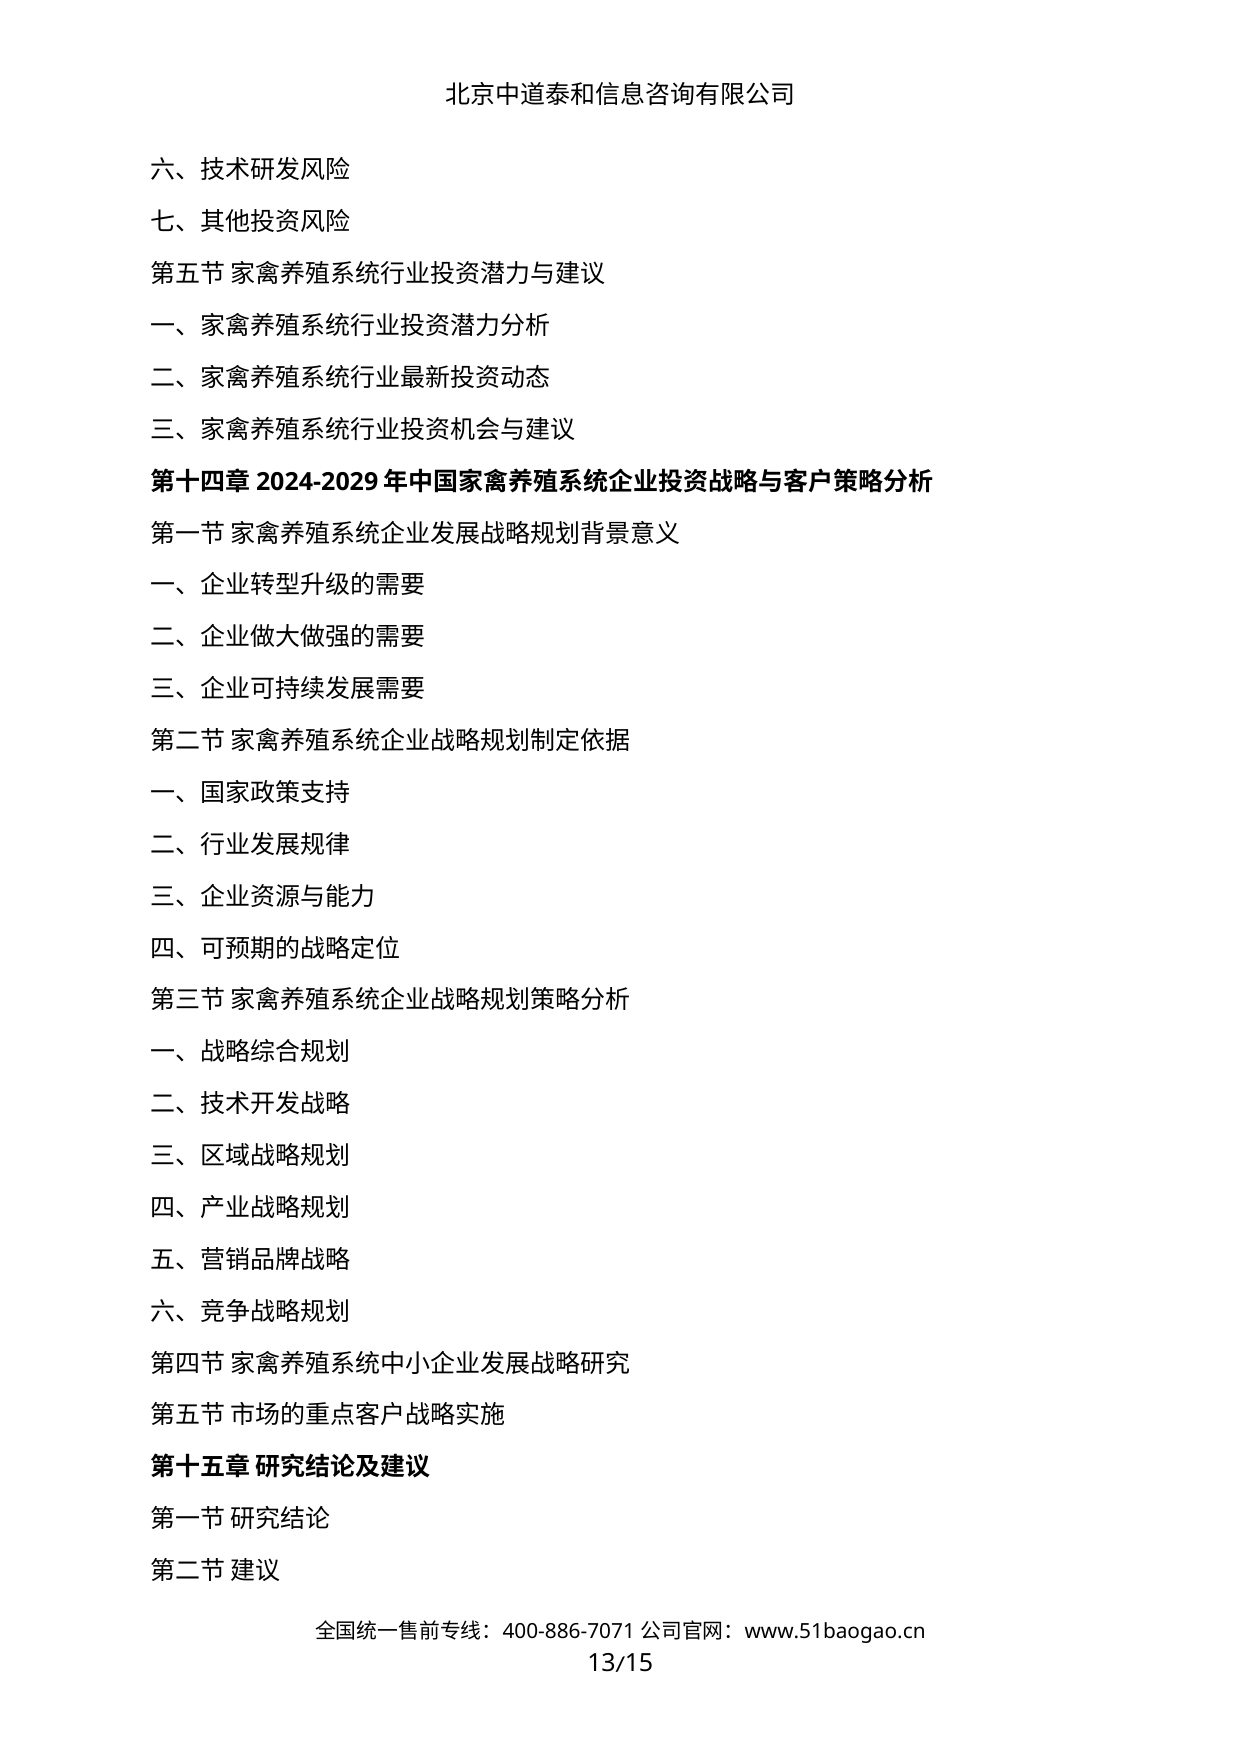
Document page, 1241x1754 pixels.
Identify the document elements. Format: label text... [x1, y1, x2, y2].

text 第一节 家禽养殖系统企业发展战略规划背景意义 [150, 513, 1090, 549]
text 二、行业发展规律 [150, 824, 1090, 861]
text 三、家禽养殖系统行业投资机会与建议 [150, 409, 1090, 446]
text 二、企业做大做强的需要 [150, 617, 1090, 653]
text 三、企业可持续发展需要 [150, 669, 1090, 705]
text 三、企业资源与能力 [150, 876, 1090, 912]
text 第五节 家禽养殖系统行业投资潜力与建议 [150, 254, 1090, 290]
text 二、家禽养殖系统行业最新投资动态 [150, 357, 1090, 394]
text 一、企业转型升级的需要 [150, 565, 1090, 601]
text 第四节 家禽养殖系统中小企业发展战略研究 [150, 1343, 1090, 1379]
text 四、产业战略规划 [150, 1187, 1090, 1224]
text 一、战略综合规划 [150, 1032, 1090, 1068]
text 第三节 家禽养殖系统企业战略规划策略分析 [150, 980, 1090, 1016]
text 六、技术研发风险 [150, 150, 1090, 186]
text 第十五章 研究结论及建议 [150, 1447, 1090, 1483]
text 第二节 建议 [150, 1551, 1090, 1587]
text 二、技术开发战略 [150, 1084, 1090, 1120]
text 四、可预期的战略定位 [150, 928, 1090, 964]
text 一、家禽养殖系统行业投资潜力分析 [150, 306, 1090, 342]
text 第五节 市场的重点客户战略实施 [150, 1395, 1090, 1431]
text 第一节 研究结论 [150, 1499, 1090, 1535]
text 六、竞争战略规划 [150, 1291, 1090, 1327]
text 三、区域战略规划 [150, 1136, 1090, 1172]
text 第十四章 2024-2029年中国家禽养殖系统企业投资战略与客户策略分析 [150, 461, 1090, 497]
text 七、其他投资风险 [150, 202, 1090, 238]
text 五、营销品牌战略 [150, 1239, 1090, 1276]
text 一、国家政策支持 [150, 772, 1090, 809]
text 第二节 家禽养殖系统企业战略规划制定依据 [150, 721, 1090, 757]
